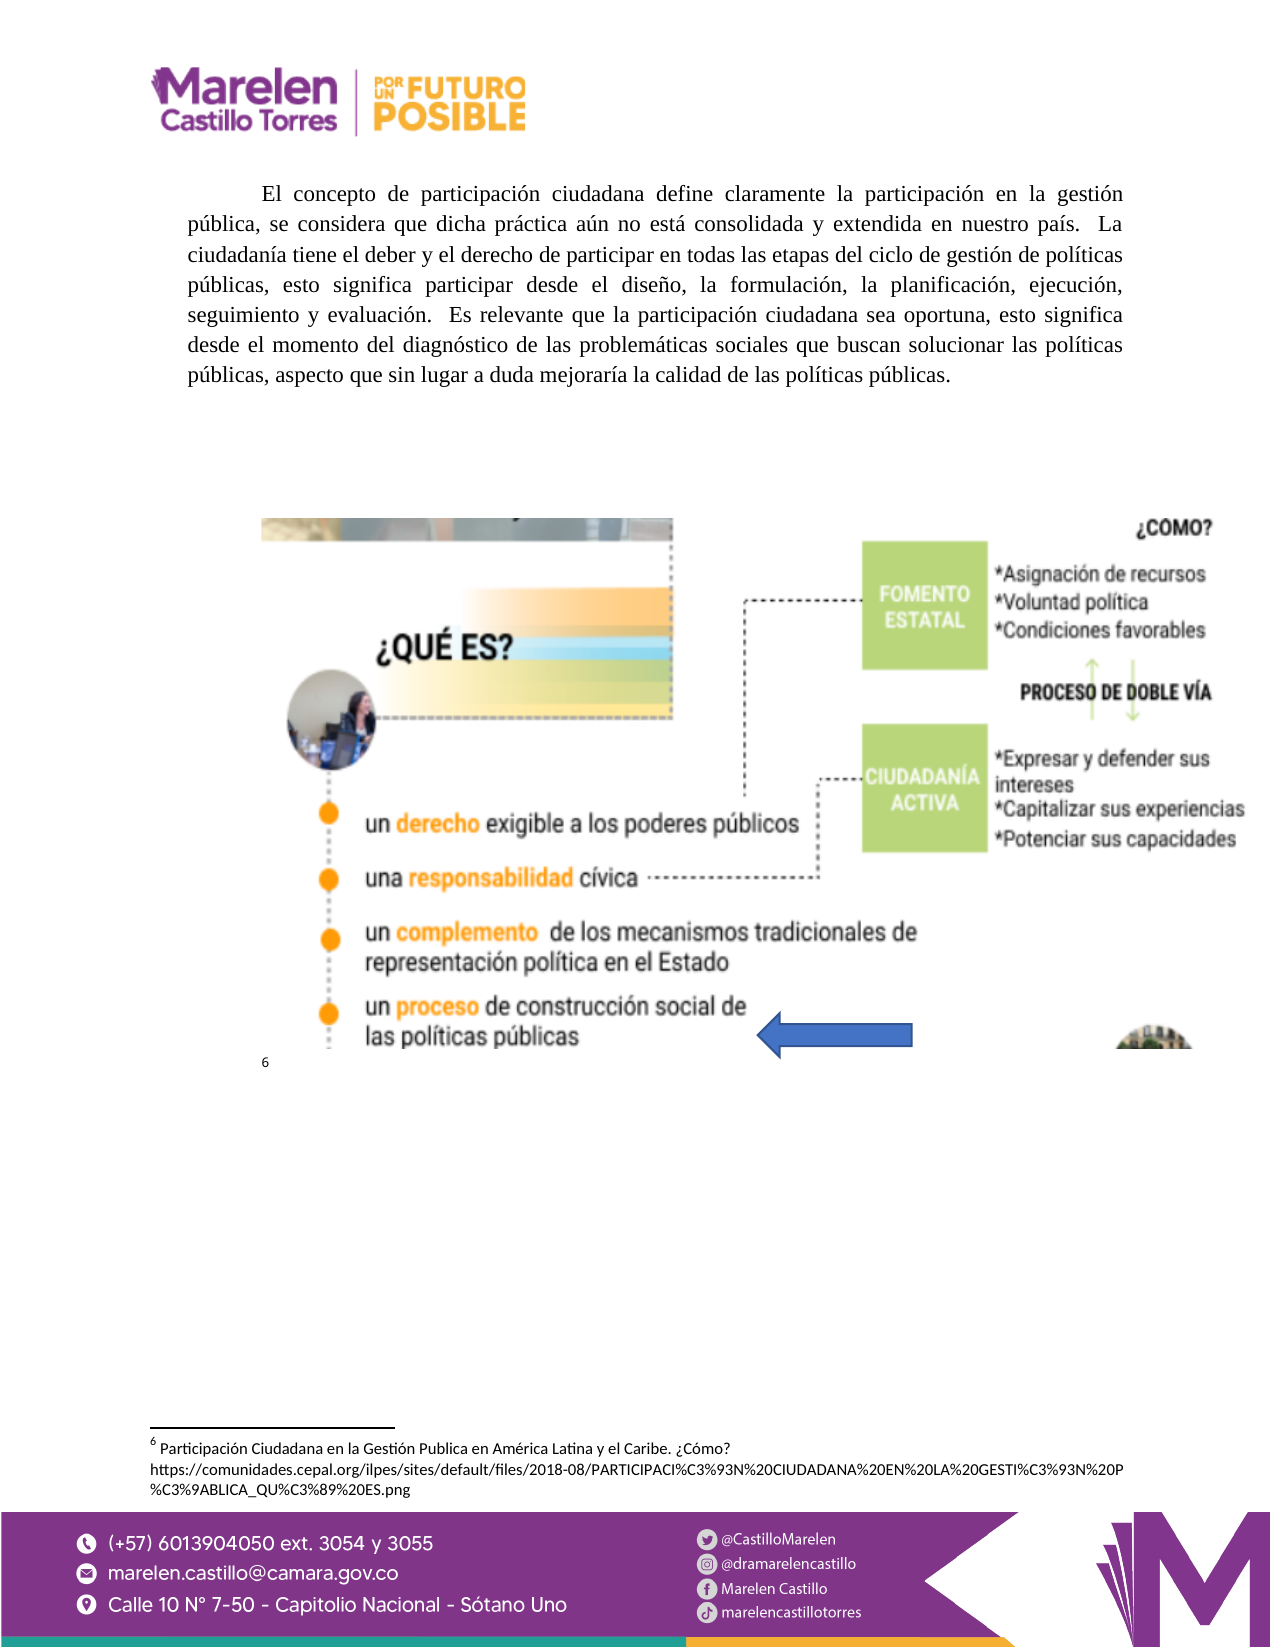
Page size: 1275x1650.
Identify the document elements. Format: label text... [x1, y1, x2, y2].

picture [0, 1512, 1268, 1647]
picture [150, 67, 525, 135]
picture [261, 518, 1252, 1049]
text El concepto de participación ciudadana define claramente la participación en la gestión pública, se considera que dicha práctica aún no está consolidada y extendida en nuestro país. La ciudadanía tiene el deber y el derecho de participar en todas las etapas del ciclo de gestión de políticas públicas, esto significa participar desde el diseño, la formulación, la planificación, ejecución, seguimiento y evaluación. Es relevante que la participación ciudadana sea oportuna, esto significa desde el momento del diagnóstico de las problemáticas sociales que buscan solucionar las políticas públicas, aspecto que sin lugar a duda mejoraría la calidad de las políticas públicas. [187, 180, 1125, 388]
